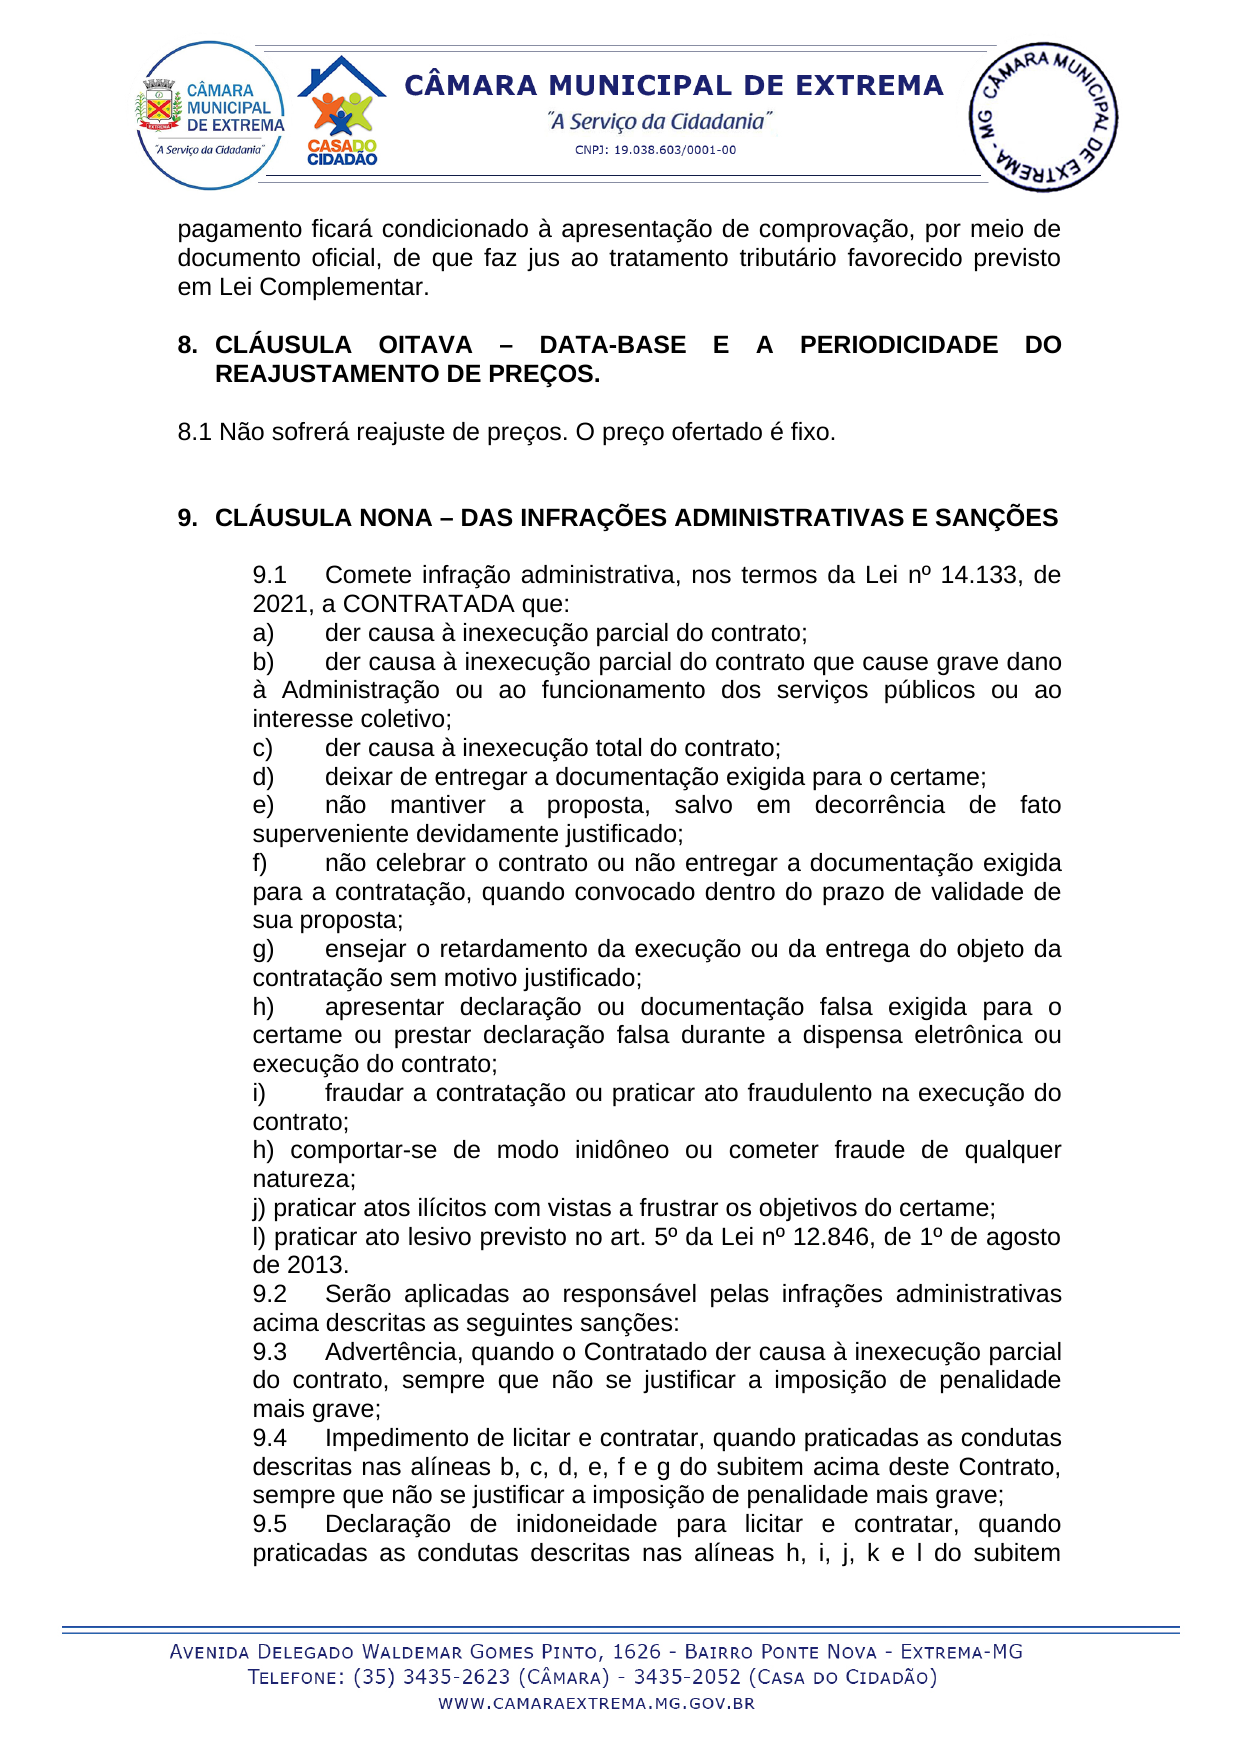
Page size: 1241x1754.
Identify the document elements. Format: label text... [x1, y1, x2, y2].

list CLÁUSULA NONA – DAS INFRAÇÕES ADMINISTRATIVAS E SANÇÕES [177, 503, 1063, 531]
text 8.1 Não sofrerá reajuste de preços. O preço ofertado é fixo. [177, 416, 1063, 445]
text l) praticar ato lesivo previsto no art. 5º da Lei nº 12.846, de 1º de agosto de 2013. [252, 1221, 1063, 1279]
text i) fraudar a contratação ou praticar ato fraudulento na execução do contrato; [252, 1078, 1063, 1135]
text e) não mantiver a proposta, salvo em decorrência de fato superveniente devidamente justificado; [252, 790, 1063, 848]
text c) der causa à inexecução total do contrato; [252, 733, 1063, 761]
text 9.4 Impedimento de licitar e contratar, quando praticadas as condutas descritas nas alíneas b, c, d, e, f e g do subitem acima deste Contrato, sempre que não se justificar a imposição de penalidade mais grave; [252, 1423, 1063, 1509]
text h) comportar-se de modo inidôneo ou cometer fraude de qualquer natureza; [252, 1135, 1063, 1193]
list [177, 214, 1063, 300]
text h) apresentar declaração ou documentação falsa exigida para o certame ou prestar declaração falsa durante a dispensa eletrônica ou execução do contrato; [252, 991, 1063, 1078]
list CLÁUSULA OITAVA – DATA-BASE E A PERIODICIDADE DO REAJUSTAMENTO DE PREÇOS. [177, 330, 1063, 388]
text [252, 1509, 1063, 1566]
text g) ensejar o retardamento da execução ou da entrega do objeto da contratação sem motivo justificado; [252, 934, 1063, 991]
text j) praticar atos ilícitos com vistas a frustrar os objetivos do certame; [252, 1193, 1063, 1221]
text 9.2 Serão aplicadas ao responsável pelas infrações administrativas acima descritas as seguintes sanções: [252, 1279, 1063, 1336]
text 9.1 Comete infração administrativa, nos termos da Lei nº 14.133, de 2021, a CONTRATADA que: [252, 560, 1063, 618]
picture [124, 30, 1123, 221]
text b) der causa à inexecução parcial do contrato que cause grave dano à Administração ou ao funcionamento dos serviços públicos ou ao interesse coletivo; [252, 646, 1063, 733]
text f) não celebrar o contrato ou não entregar a documentação exigida para a contratação, quando convocado dentro do prazo de validade de sua proposta; [252, 848, 1063, 934]
picture [46, 1615, 1194, 1724]
text 9.3 Advertência, quando o Contratado der causa à inexecução parcial do contrato, sempre que não se justificar a imposição de penalidade mais grave; [252, 1336, 1063, 1423]
text d) deixar de entregar a documentação exigida para o certame; [252, 761, 1063, 790]
text a) der causa à inexecução parcial do contrato; [252, 618, 1063, 646]
